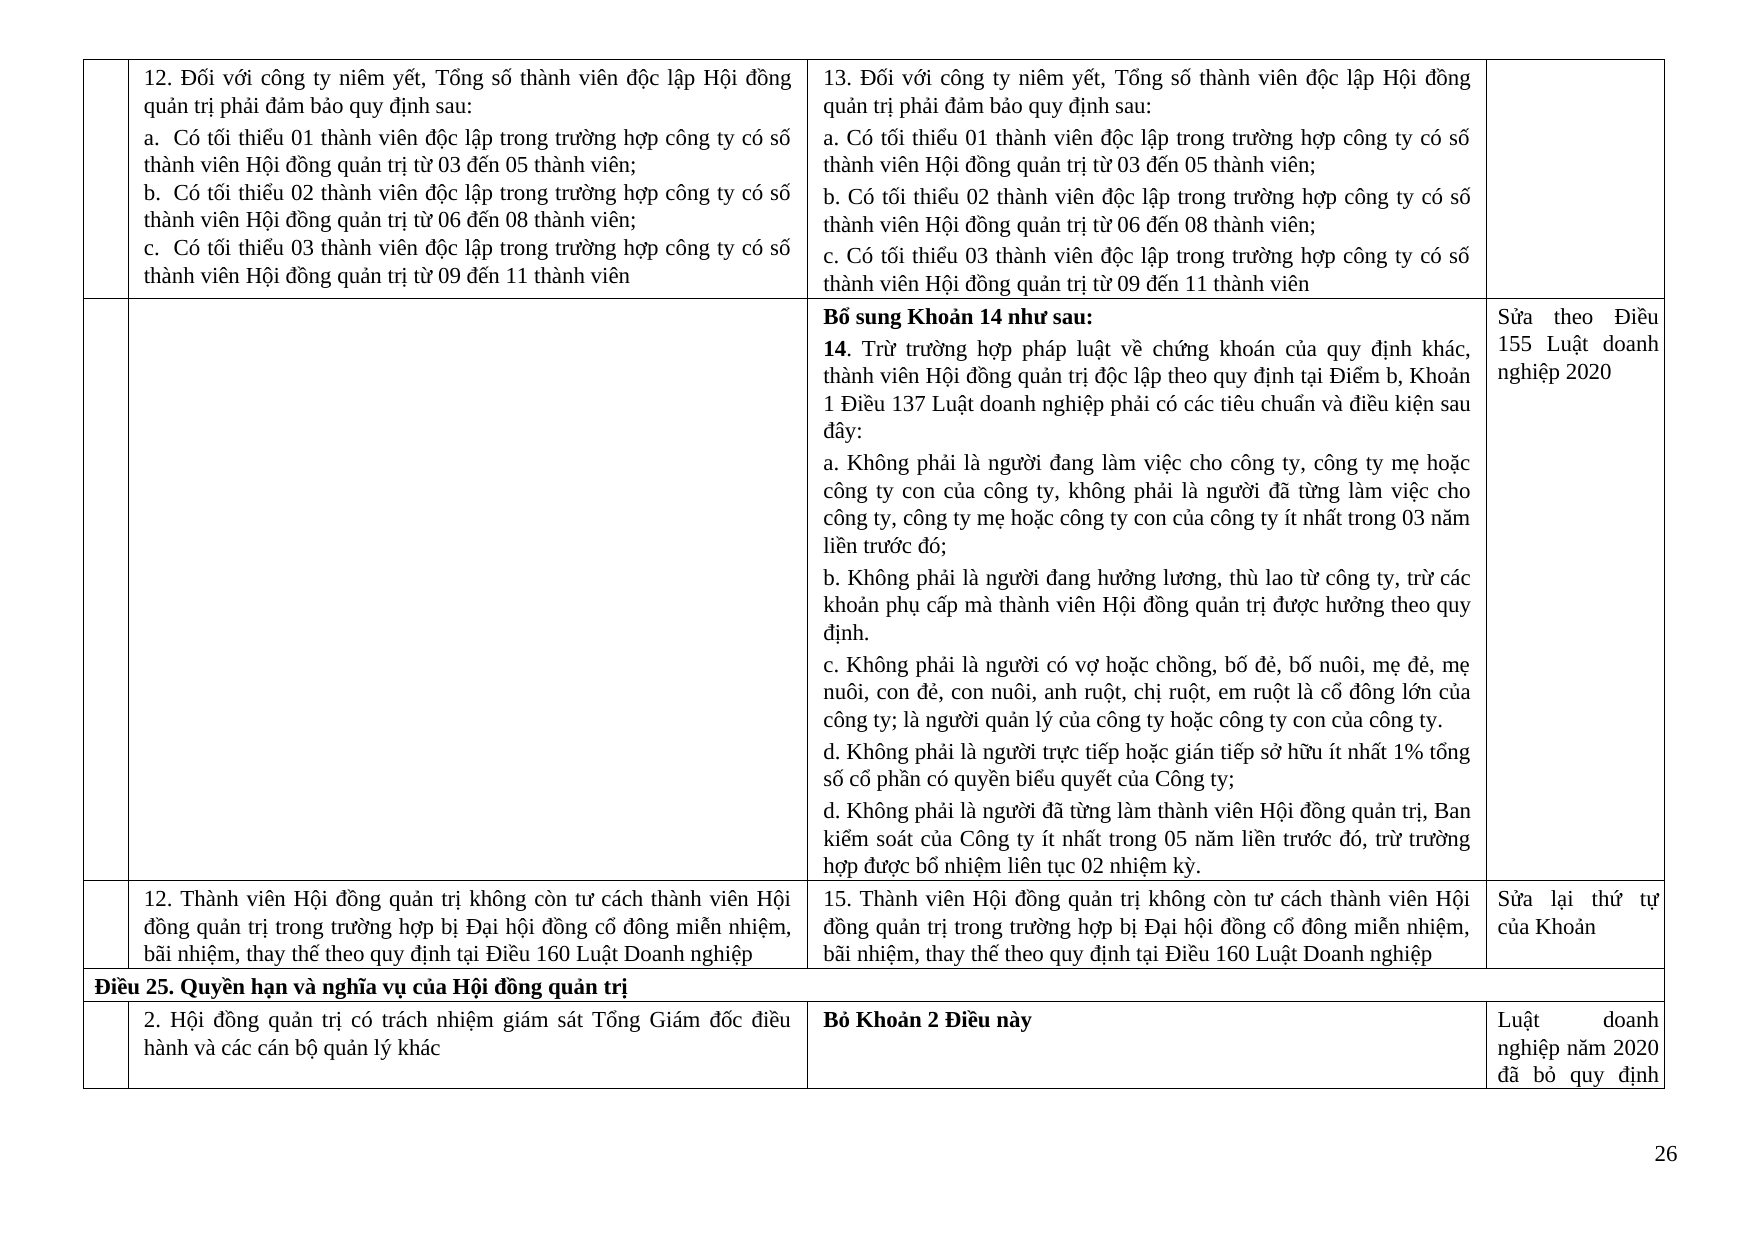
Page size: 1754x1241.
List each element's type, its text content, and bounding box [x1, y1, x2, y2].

table_cell Sửa lại thứ tự của Khoản [1487, 881, 1664, 968]
table_cell Sửa theo Điều 155 Luật doanh nghiệp 2020 [1487, 299, 1664, 880]
table_cell Điều 25. Quyền hạn và nghĩa vụ của Hội đồng quản trị [84, 969, 1664, 1001]
table_cell 15. Thành viên Hội đồng quản trị không còn tư cách thành viên Hội đồng quản trị trong trường hợp bị Đại hội đồng cổ đông miễn nhiệm, bãi nhiệm, thay thế theo quy định tại Điều 160 Luật Doanh nghiệp [808, 881, 1486, 968]
table_cell Bổ sung Khoản 14 như sau: 14. Trừ trường hợp pháp luật về chứng khoán của quy định khác, thành viên Hội đồng quản trị độc lập theo quy định tại Điểm b, Khoản 1 Điều 137 Luật doanh nghiệp phải có các tiêu chuẩn và điều kiện sau đây: a. Không phải là người đang làm việc cho công ty, công ty mẹ hoặc công ty con của công ty, không phải là người đã từng làm việc cho công ty, công ty mẹ hoặc công ty con của công ty ít nhất trong 03 năm liền trước đó; b. Không phải là người đang hưởng lương, thù lao từ công ty, trừ các khoản phụ cấp mà thành viên Hội đồng quản trị được hưởng theo quy định. c. Không phải là người có vợ hoặc chồng, bố đẻ, bố nuôi, mẹ đẻ, mẹ nuôi, con đẻ, con nuôi, anh ruột, chị ruột, em ruột là cổ đông lớn của công ty; là người quản lý của công ty hoặc công ty con của công ty. d. Không phải là người trực tiếp hoặc gián tiếp sở hữu ít nhất 1% tổng số cổ phần có quyền biểu quyết của Công ty; d. Không phải là người đã từng làm thành viên Hội đồng quản trị, Ban kiểm soát của Công ty ít nhất trong 05 năm liền trước đó, trừ trường hợp được bổ nhiệm liên tục 02 nhiệm kỳ. [808, 299, 1486, 880]
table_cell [1487, 60, 1664, 298]
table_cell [808, 60, 1486, 298]
table_cell [84, 881, 128, 968]
table_cell 12. Thành viên Hội đồng quản trị không còn tư cách thành viên Hội đồng quản trị trong trường hợp bị Đại hội đồng cổ đông miễn nhiệm, bãi nhiệm, thay thế theo quy định tại Điều 160 Luật Doanh nghiệp [129, 881, 807, 968]
table_cell [84, 1002, 128, 1088]
table_cell [84, 299, 128, 880]
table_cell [1487, 1002, 1664, 1088]
table_cell Bỏ Khoản 2 Điều này [808, 1002, 1486, 1088]
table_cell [129, 1002, 807, 1088]
table_cell [129, 299, 807, 880]
table_cell [84, 60, 128, 298]
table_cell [129, 60, 807, 298]
